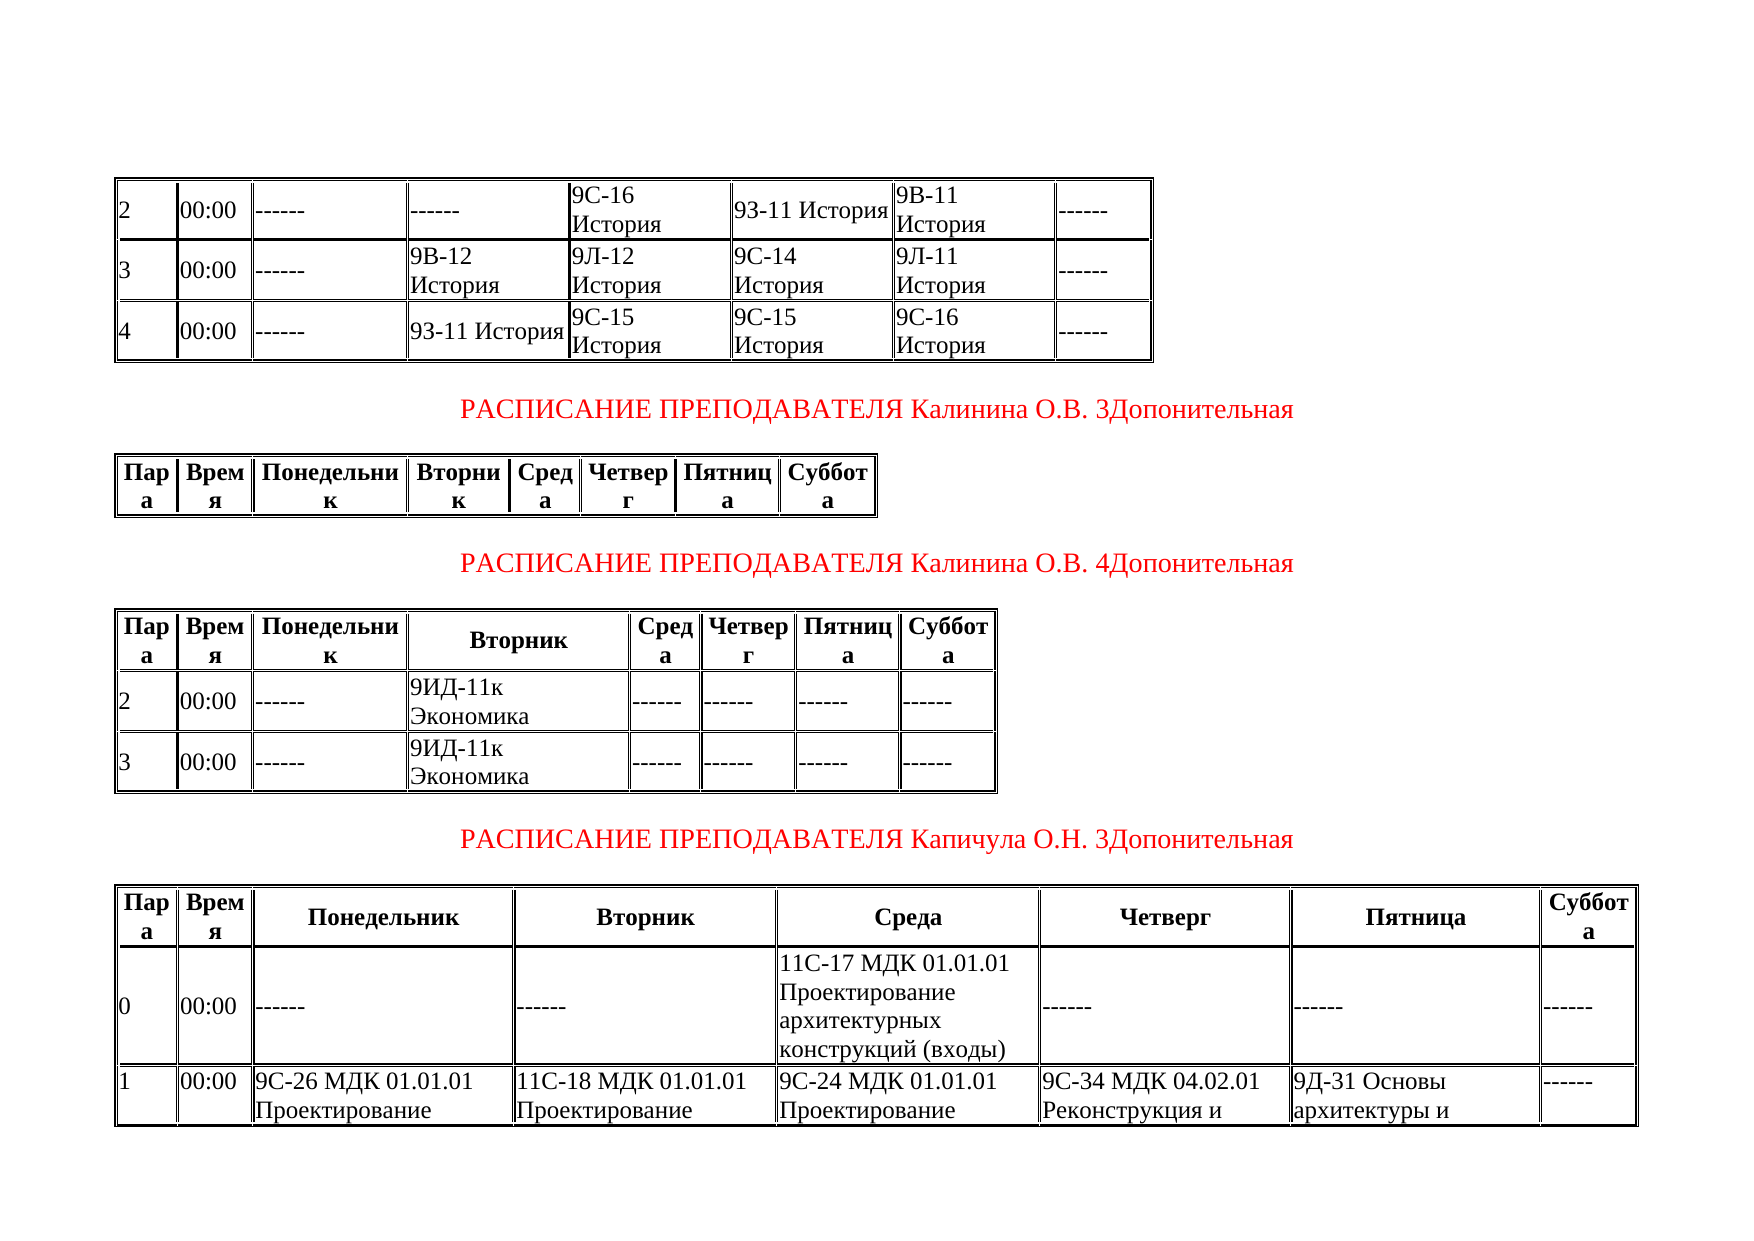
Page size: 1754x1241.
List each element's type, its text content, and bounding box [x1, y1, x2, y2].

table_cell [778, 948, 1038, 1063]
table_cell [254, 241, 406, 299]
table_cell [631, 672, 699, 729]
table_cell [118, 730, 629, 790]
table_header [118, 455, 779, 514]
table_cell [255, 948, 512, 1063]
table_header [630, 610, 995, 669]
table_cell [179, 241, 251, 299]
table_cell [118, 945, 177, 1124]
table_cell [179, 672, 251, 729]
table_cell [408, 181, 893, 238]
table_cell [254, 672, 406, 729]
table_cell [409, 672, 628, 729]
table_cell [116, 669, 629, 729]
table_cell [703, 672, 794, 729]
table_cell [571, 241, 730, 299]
text РАСПИСАНИЕ ПРЕПОДАВАТЕЛЯ Калинина О.В. 3Допонительная [118, 392, 1636, 424]
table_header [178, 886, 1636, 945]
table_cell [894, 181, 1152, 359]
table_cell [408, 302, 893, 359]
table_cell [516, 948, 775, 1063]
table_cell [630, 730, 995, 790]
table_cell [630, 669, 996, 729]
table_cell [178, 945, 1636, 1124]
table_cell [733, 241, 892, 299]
text РАСПИСАНИЕ ПРЕПОДАВАТЕЛЯ Капичула О.Н. 3Допонительная [118, 823, 1636, 855]
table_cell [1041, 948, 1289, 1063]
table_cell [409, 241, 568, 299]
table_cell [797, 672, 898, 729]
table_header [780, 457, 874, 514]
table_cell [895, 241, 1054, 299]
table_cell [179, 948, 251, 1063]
text РАСПИСАНИЕ ПРЕПОДАВАТЕЛЯ Калинина О.В. 4Допонительная [118, 546, 1636, 579]
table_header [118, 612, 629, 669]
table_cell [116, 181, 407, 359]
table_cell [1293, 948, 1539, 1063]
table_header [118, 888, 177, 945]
